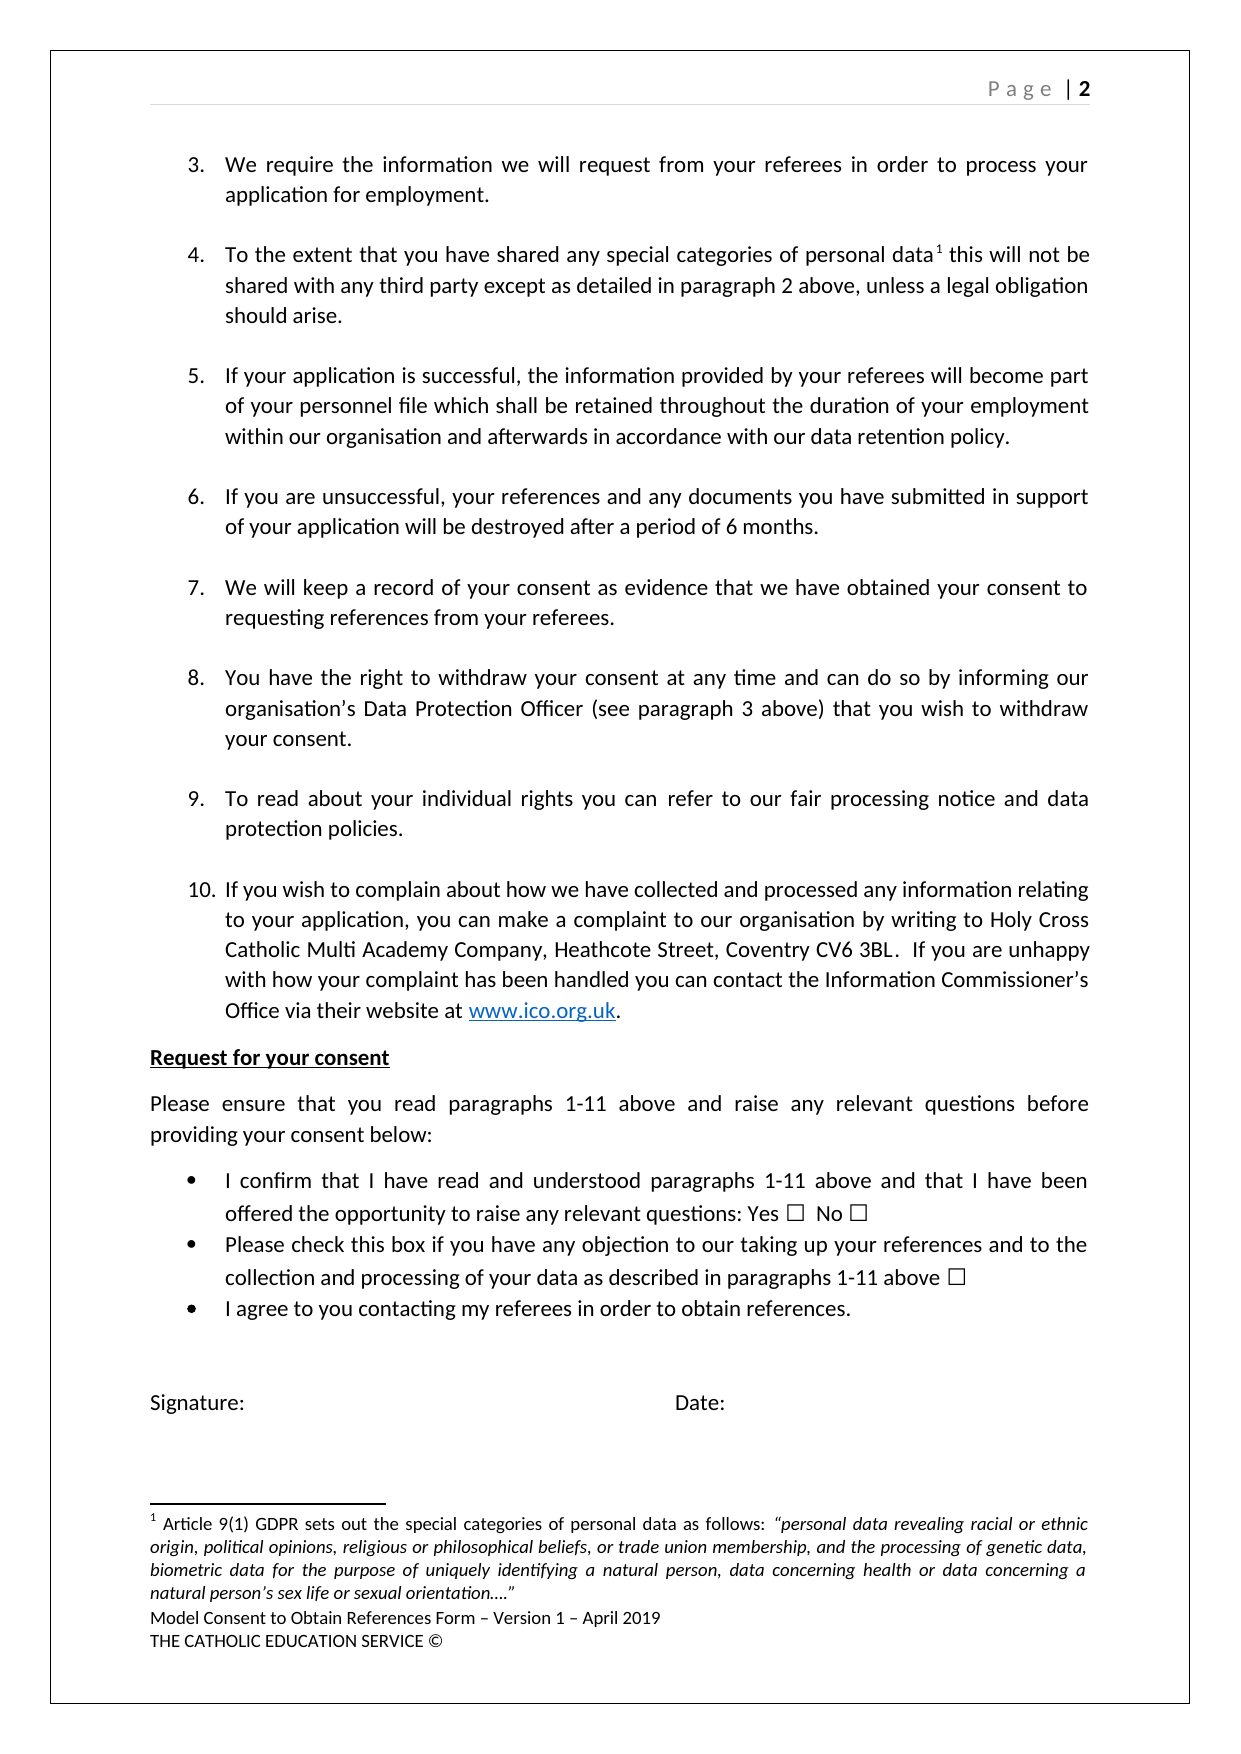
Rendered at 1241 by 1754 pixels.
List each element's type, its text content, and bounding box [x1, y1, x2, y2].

list You have the right to withdraw your consent at any time and can do so by informing our organisation’s Data Protection Officer (see paragraph 3 above) that you wish to withdraw your consent. [187, 663, 1090, 752]
list I confirm that I have read and understood paragraphs 1-11 above and that I have been offered the opportunity to raise any relevant questions: Yes No [187, 1167, 1090, 1228]
text Signature: Date: [150, 1388, 1090, 1416]
list We will keep a record of your consent as evidence that we have obtained your consent to requesting references from your referees. [187, 573, 1090, 631]
list If you are unsuccessful, your references and any documents you have submitted in support of your application will be destroyed after a period of 6 months. [187, 482, 1090, 541]
list Please check this box if you have any objection to our taking up your references and to the collection and processing of your data as described in paragraphs 1-11 above [187, 1231, 1090, 1292]
list If you wish to complain about how we have collected and processed any information relating to your application, you can make a complaint to our organisation by writing to Holy Cross Catholic Multi Academy Company, Heathcote Street, Coventry CV6 3BL. If you are unhappy with how your complaint has been handled you can contact the Information Commissioner’s Office via their website at www.ico.org.uk. [187, 875, 1090, 1024]
text Please ensure that you read paragraphs 1-11 above and raise any relevant questions before providing your consent below: [150, 1089, 1090, 1148]
text Request for your consent [150, 1043, 1090, 1071]
list To the extent that you have shared any special categories of personal data this will not be shared with any third party except as detailed in paragraph 2 above, unless a legal obligation should arise. [187, 241, 1090, 329]
list To read about your individual rights you can refer to our fair processing notice and data protection policies. [187, 784, 1090, 843]
list If your application is successful, the information provided by your referees will become part of your personnel file which shall be retained throughout the duration of your employment within our organisation and afterwards in accordance with our data retention policy. [187, 361, 1090, 450]
list We require the information we will request from your referees in order to process your application for employment. [187, 150, 1090, 208]
list I agree to you contacting my referees in order to obtain references. [187, 1294, 1090, 1323]
